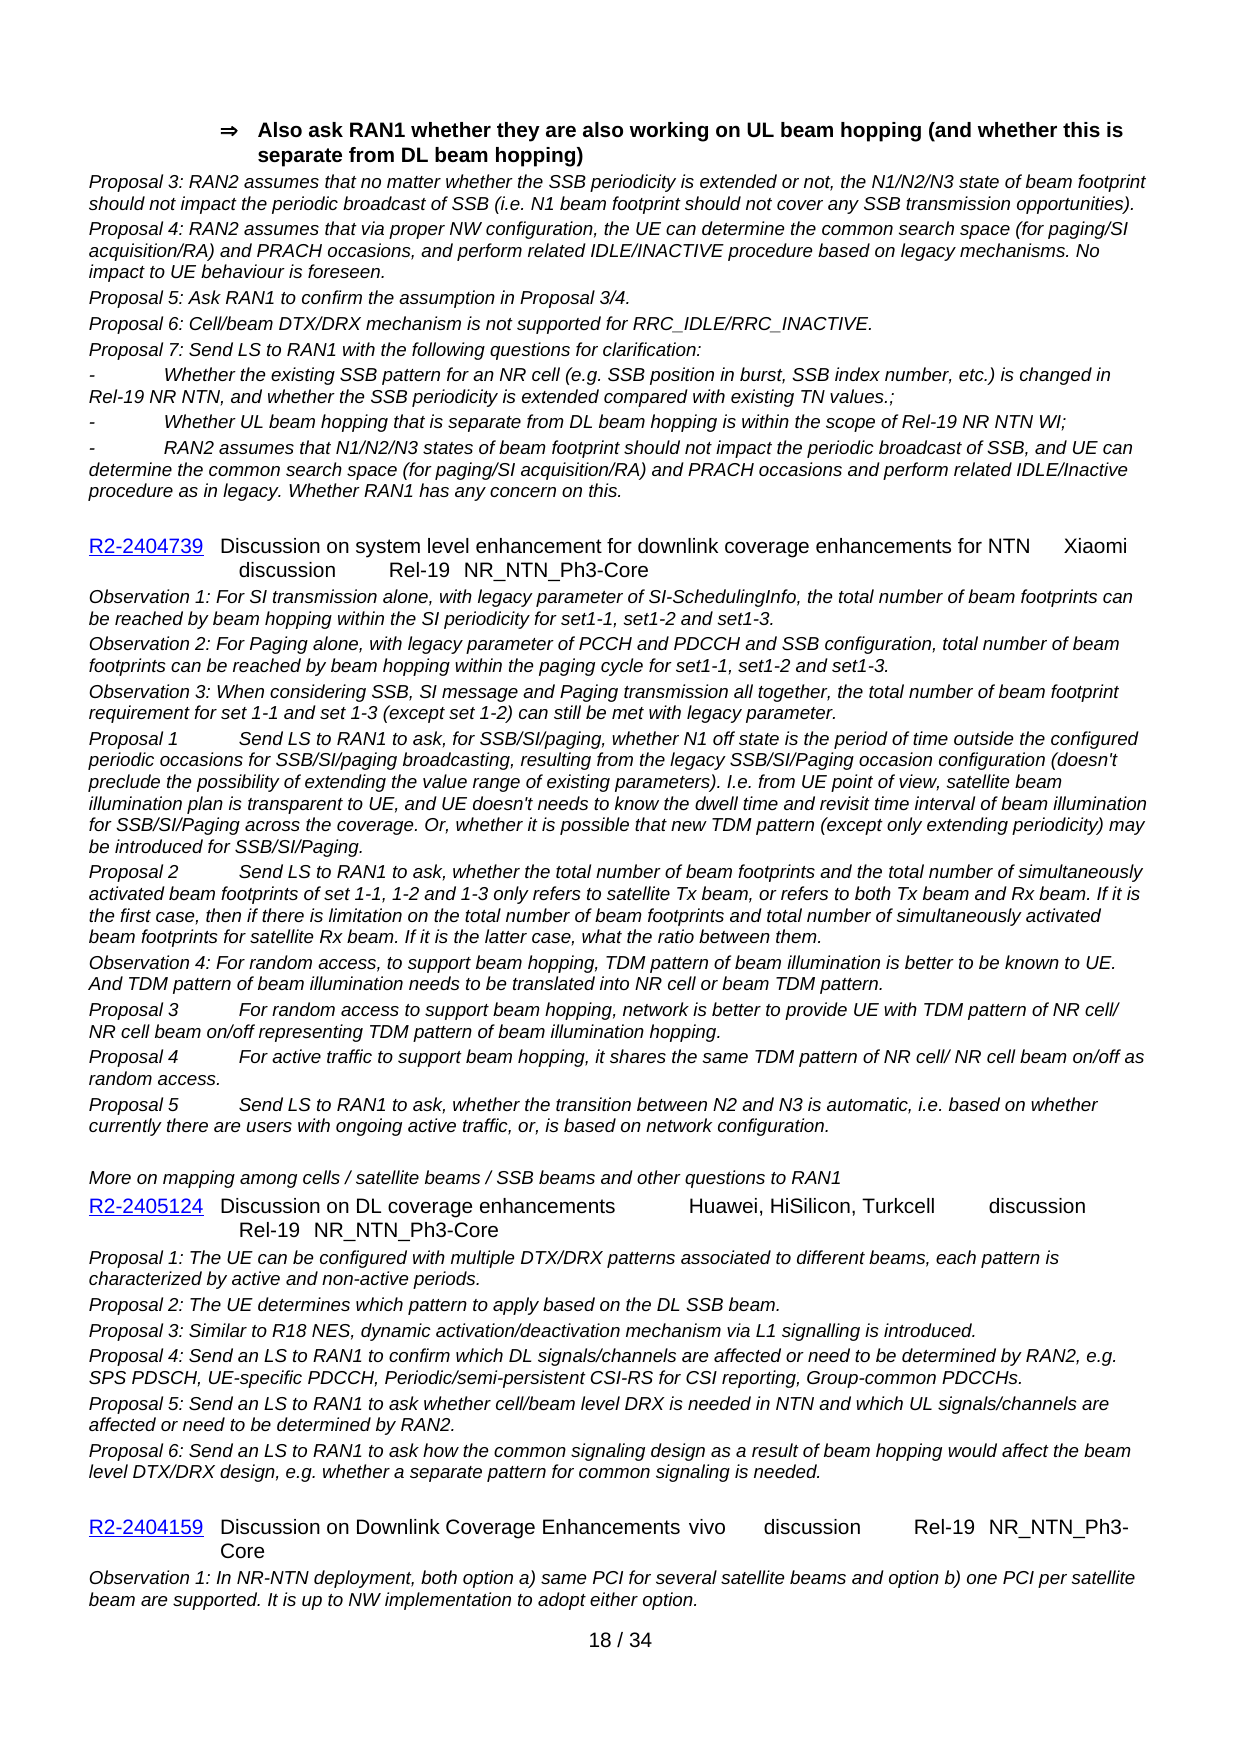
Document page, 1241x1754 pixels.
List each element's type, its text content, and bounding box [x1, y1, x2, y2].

text Proposal 5: Send an LS to RAN1 to ask whether cell/beam level DRX is needed in NTN and which UL signals/channels are affected or need to be determined by RAN2. [89, 1392, 1152, 1436]
text Proposal 2: The UE determines which pattern to apply based on the DL SSB beam. [89, 1294, 1152, 1315]
text More on mapping among cells / satellite beams / SSB beams and other questions to RAN1 [89, 1167, 1152, 1188]
text Proposal 7: Send LS to RAN1 with the following questions for clarification: [89, 338, 1152, 360]
text Proposal 6: Send an LS to RAN1 to ask how the common signaling design as a result of beam hopping would affect the beam level DTX/DRX design, e.g. whether a separate pattern for common signaling is needed. [89, 1440, 1152, 1483]
text Proposal 3 For random access to support beam hopping, network is better to provide UE with TDM pattern of NR cell/ NR cell beam on/off representing TDM pattern of beam illumination hopping. [89, 999, 1152, 1042]
text Proposal 4: Send an LS to RAN1 to confirm which DL signals/channels are affected or need to be determined by RAN2, e.g. SPS PDSCH, UE-specific PDCCH, Periodic/semi-persistent CSI-RS for CSI reporting, Group-common PDCCHs. [89, 1345, 1152, 1388]
text Proposal 1: The UE can be configured with multiple DTX/DRX patterns associated to different beams, each pattern is characterized by active and non-active periods. [89, 1246, 1152, 1289]
text - Whether UL beam hopping that is separate from DL beam hopping is within the scope of Rel-19 NR NTN WI; [89, 411, 1152, 433]
text Proposal 4: RAN2 assumes that via proper NW configuration, the UE can determine the common search space (for paging/SI acquisition/RA) and PRACH occasions, and perform related IDLE/INACTIVE procedure based on legacy mechanisms. No impact to UE behaviour is foreseen. [89, 218, 1152, 283]
text Observation 1: In NR-NTN deployment, both option a) same PCI for several satellite beams and option b) one PCI per satellite beam are supported. It is up to NW implementation to adopt either option. [89, 1567, 1152, 1610]
text Observation 1: For SI transmission alone, with legacy parameter of SI-SchedulingInfo, the total number of beam footprints can be reached by beam hopping within the SI periodicity for set1-1, set1-2 and set1-3. [89, 586, 1152, 629]
text Observation 2: For Paging alone, with legacy parameter of PCCH and PDCCH and SSB configuration, total number of beam footprints can be reached by beam hopping within the paging cycle for set1-1, set1-2 and set1-3. [89, 633, 1152, 676]
text Proposal 3: Similar to R18 NES, dynamic activation/deactivation mechanism via L1 signalling is introduced. [89, 1319, 1152, 1341]
text - RAN2 assumes that N1/N2/N3 states of beam footprint should not impact the periodic broadcast of SSB, and UE can determine the common search space (for paging/SI acquisition/RA) and PRACH occasions and perform related IDLE/Inactive procedure as in legacy. Whether RAN1 has any concern on this. [89, 437, 1152, 502]
text Proposal 5: Ask RAN1 to confirm the assumption in Proposal 3/4. [89, 287, 1152, 308]
text Proposal 2 Send LS to RAN1 to ask, whether the total number of beam footprints and the total number of simultaneously activated beam footprints of set 1-1, 1-2 and 1-3 only refers to satellite Tx beam, or refers to both Tx beam and Rx beam. If it is the first case, then if there is limitation on the total number of beam footprints and total number of simultaneously activated beam footprints for satellite Rx beam. If it is the latter case, what the ratio between them. [89, 861, 1152, 947]
text Proposal 6: Cell/beam DTX/DRX mechanism is not supported for RRC_IDLE/RRC_INACTIVE. [89, 313, 1152, 334]
text Proposal 5 Send LS to RAN1 to ask, whether the transition between N2 and N3 is automatic, i.e. based on whether currently there are users with ongoing active traffic, or, is based on network configuration. [89, 1093, 1152, 1137]
text Proposal 1 Send LS to RAN1 to ask, for SSB/SI/paging, whether N1 off state is the period of time outside the configured periodic occasions for SSB/SI/paging broadcasting, resulting from the legacy SSB/SI/Paging occasion configuration (doesn't preclude the possibility of extending the value range of existing parameters). I.e. from UE point of view, satellite beam illumination plan is transparent to UE, and UE doesn't needs to know the dwell time and revisit time interval of beam illumination for SSB/SI/Paging across the coverage. Or, whether it is possible that new TDM pattern (except only extending periodicity) may be introduced for SSB/SI/Paging. [89, 728, 1152, 857]
text Also ask RAN1 whether they are also working on UL beam hopping (and whether this is separate from DL beam hopping) [220, 118, 1152, 167]
text Proposal 4 For active traffic to support beam hopping, it shares the same TDM pattern of NR cell/ NR cell beam on/off as random access. [89, 1046, 1152, 1089]
text Observation 4: For random access, to support beam hopping, TDM pattern of beam illumination is better to be known to UE. And TDM pattern of beam illumination needs to be translated into NR cell or beam TDM pattern. [89, 952, 1152, 995]
title R2-2404159 Discussion on Downlink Coverage Enhancements vivo discussion Rel-19 NR_NTN_Ph3-Core [89, 1515, 1152, 1563]
text Proposal 3: RAN2 assumes that no matter whether the SSB periodicity is extended or not, the N1/N2/N3 state of beam footprint should not impact the periodic broadcast of SSB (i.e. N1 beam footprint should not cover any SSB transmission opportunities). [89, 171, 1152, 214]
text Observation 3: When considering SSB, SI message and Paging transmission all together, the total number of beam footprint requirement for set 1-1 and set 1-3 (except set 1-2) can still be met with legacy parameter. [89, 680, 1152, 723]
text - Whether the existing SSB pattern for an NR cell (e.g. SSB position in burst, SSB index number, etc.) is changed in Rel-19 NR NTN, and whether the SSB periodicity is extended compared with existing TN values.; [89, 364, 1152, 407]
title R2-2404739 Discussion on system level enhancement for downlink coverage enhancements for NTN Xiaomi discussion Rel-19 NR_NTN_Ph3-Core [89, 534, 1152, 582]
title R2-2405124 Discussion on DL coverage enhancements Huawei, HiSilicon, Turkcell discussion Rel-19 NR_NTN_Ph3-Core [89, 1194, 1152, 1242]
